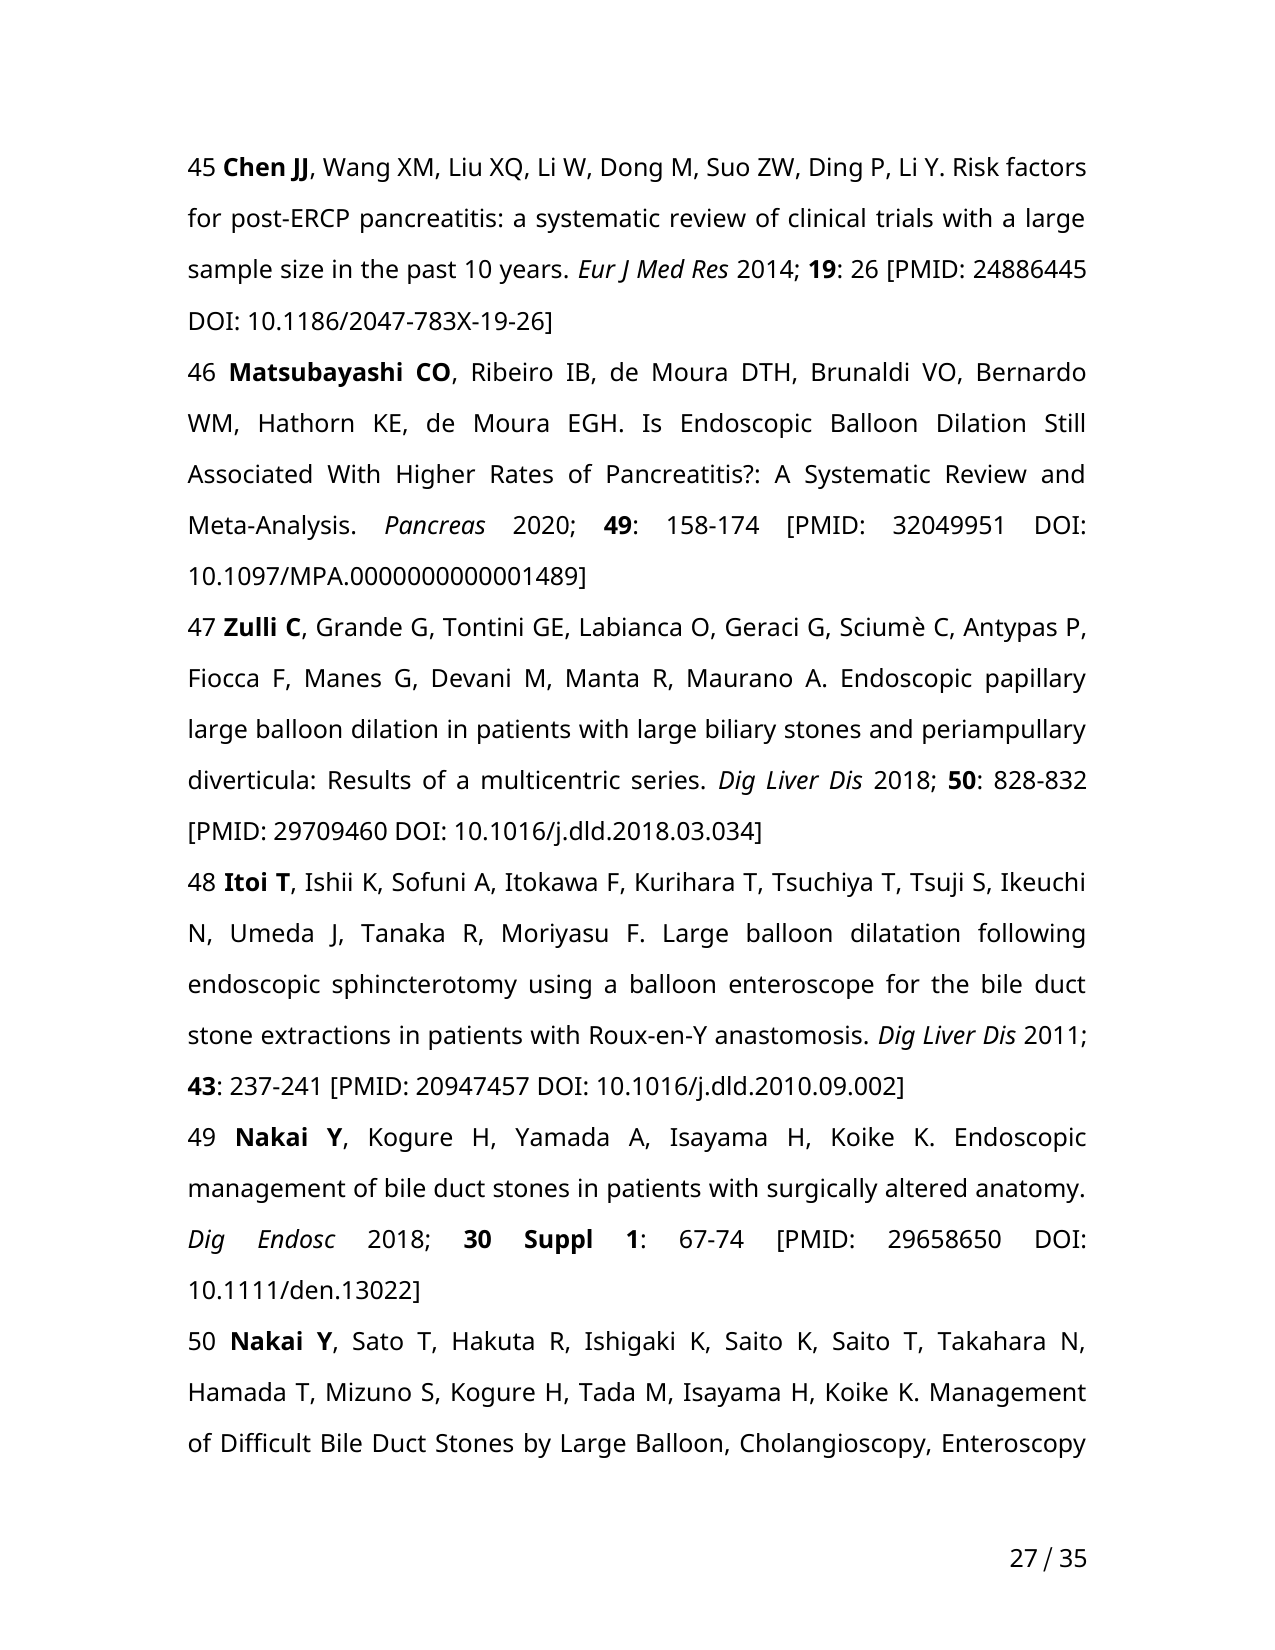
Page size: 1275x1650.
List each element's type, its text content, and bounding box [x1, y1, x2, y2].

text 49 Nakai Y, Kogure H, Yamada A, Isayama H, Koike K. Endoscopic management of bile duct stones in patients with surgically altered anatomy. Dig Endosc 2018; 30 Suppl 1: 67-74 [PMID: 29658650 DOI: 10.1111/den.13022] [187, 1120, 1087, 1307]
text 46 Matsubayashi CO, Ribeiro IB, de Moura DTH, Brunaldi VO, Bernardo WM, Hathorn KE, de Moura EGH. Is Endoscopic Balloon Dilation Still Associated With Higher Rates of Pancreatitis?: A Systematic Review and Meta-Analysis. Pancreas 2020; 49: 158-174 [PMID: 32049951 DOI: 10.1097/MPA.0000000000001489] [187, 354, 1087, 592]
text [187, 1324, 1087, 1460]
text 45 Chen JJ, Wang XM, Liu XQ, Li W, Dong M, Suo ZW, Ding P, Li Y. Risk factors for post-ERCP pancreatitis: a systematic review of clinical trials with a large sample size in the past 10 years. Eur J Med Res 2014; 19: 26 [PMID: 24886445 DOI: 10.1186/2047-783X-19-26] [187, 150, 1087, 337]
text 48 Itoi T, Ishii K, Sofuni A, Itokawa F, Kurihara T, Tsuchiya T, Tsuji S, Ikeuchi N, Umeda J, Tanaka R, Moriyasu F. Large balloon dilatation following endoscopic sphincterotomy using a balloon enteroscope for the bile duct stone extractions in patients with Roux-en-Y anastomosis. Dig Liver Dis 2011; 43: 237-241 [PMID: 20947457 DOI: 10.1016/j.dld.2010.09.002] [187, 864, 1087, 1103]
text 47 Zulli C, Grande G, Tontini GE, Labianca O, Geraci G, Sciumè C, Antypas P, Fiocca F, Manes G, Devani M, Manta R, Maurano A. Endoscopic papillary large balloon dilation in patients with large biliary stones and periampullary diverticula: Results of a multicentric series. Dig Liver Dis 2018; 50: 828-832 [PMID: 29709460 DOI: 10.1016/j.dld.2018.03.034] [187, 609, 1087, 848]
